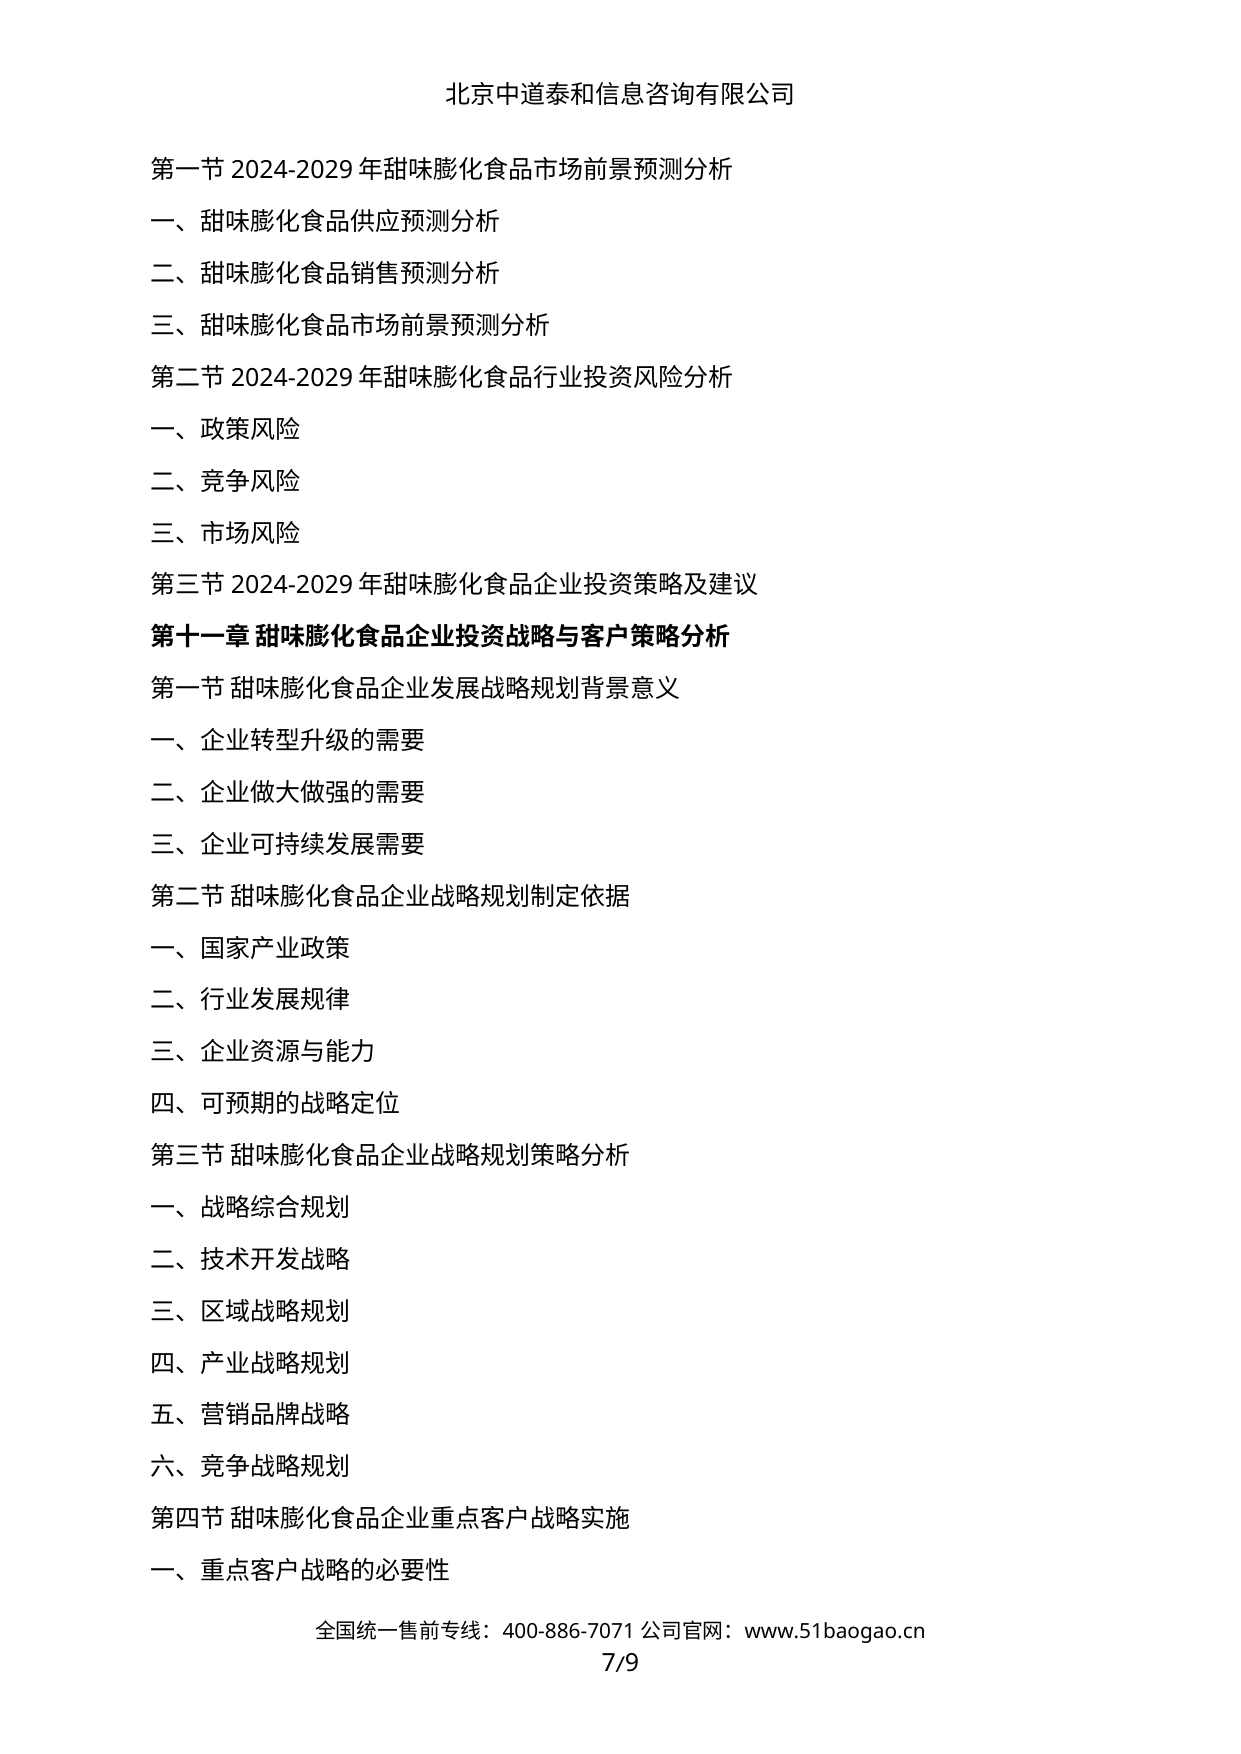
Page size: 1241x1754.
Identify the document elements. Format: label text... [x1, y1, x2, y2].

text 第三节 2024-2029年甜味膨化食品企业投资策略及建议 [150, 565, 1090, 601]
text 五、营销品牌战略 [150, 1395, 1090, 1431]
text 一、战略综合规划 [150, 1187, 1090, 1224]
text 一、企业转型升级的需要 [150, 721, 1090, 757]
text 四、可预期的战略定位 [150, 1084, 1090, 1120]
text 二、竞争风险 [150, 461, 1090, 497]
text 三、区域战略规划 [150, 1291, 1090, 1327]
text 第一节 甜味膨化食品企业发展战略规划背景意义 [150, 669, 1090, 705]
text 一、甜味膨化食品供应预测分析 [150, 202, 1090, 238]
text 四、产业战略规划 [150, 1343, 1090, 1379]
text 二、企业做大做强的需要 [150, 772, 1090, 809]
text 一、国家产业政策 [150, 928, 1090, 964]
text 一、重点客户战略的必要性 [150, 1551, 1090, 1587]
text 二、甜味膨化食品销售预测分析 [150, 254, 1090, 290]
text 二、技术开发战略 [150, 1239, 1090, 1276]
text 第二节 甜味膨化食品企业战略规划制定依据 [150, 876, 1090, 912]
text 六、竞争战略规划 [150, 1447, 1090, 1483]
text 第三节 甜味膨化食品企业战略规划策略分析 [150, 1136, 1090, 1172]
text 三、企业资源与能力 [150, 1032, 1090, 1068]
text 二、行业发展规律 [150, 980, 1090, 1016]
text 三、企业可持续发展需要 [150, 824, 1090, 861]
text 第二节 2024-2029年甜味膨化食品行业投资风险分析 [150, 357, 1090, 394]
text 第四节 甜味膨化食品企业重点客户战略实施 [150, 1499, 1090, 1535]
text 一、政策风险 [150, 409, 1090, 446]
text 第十一章 甜味膨化食品企业投资战略与客户策略分析 [150, 617, 1090, 653]
text 三、甜味膨化食品市场前景预测分析 [150, 306, 1090, 342]
text 第一节 2024-2029年甜味膨化食品市场前景预测分析 [150, 150, 1090, 186]
text 三、市场风险 [150, 513, 1090, 549]
